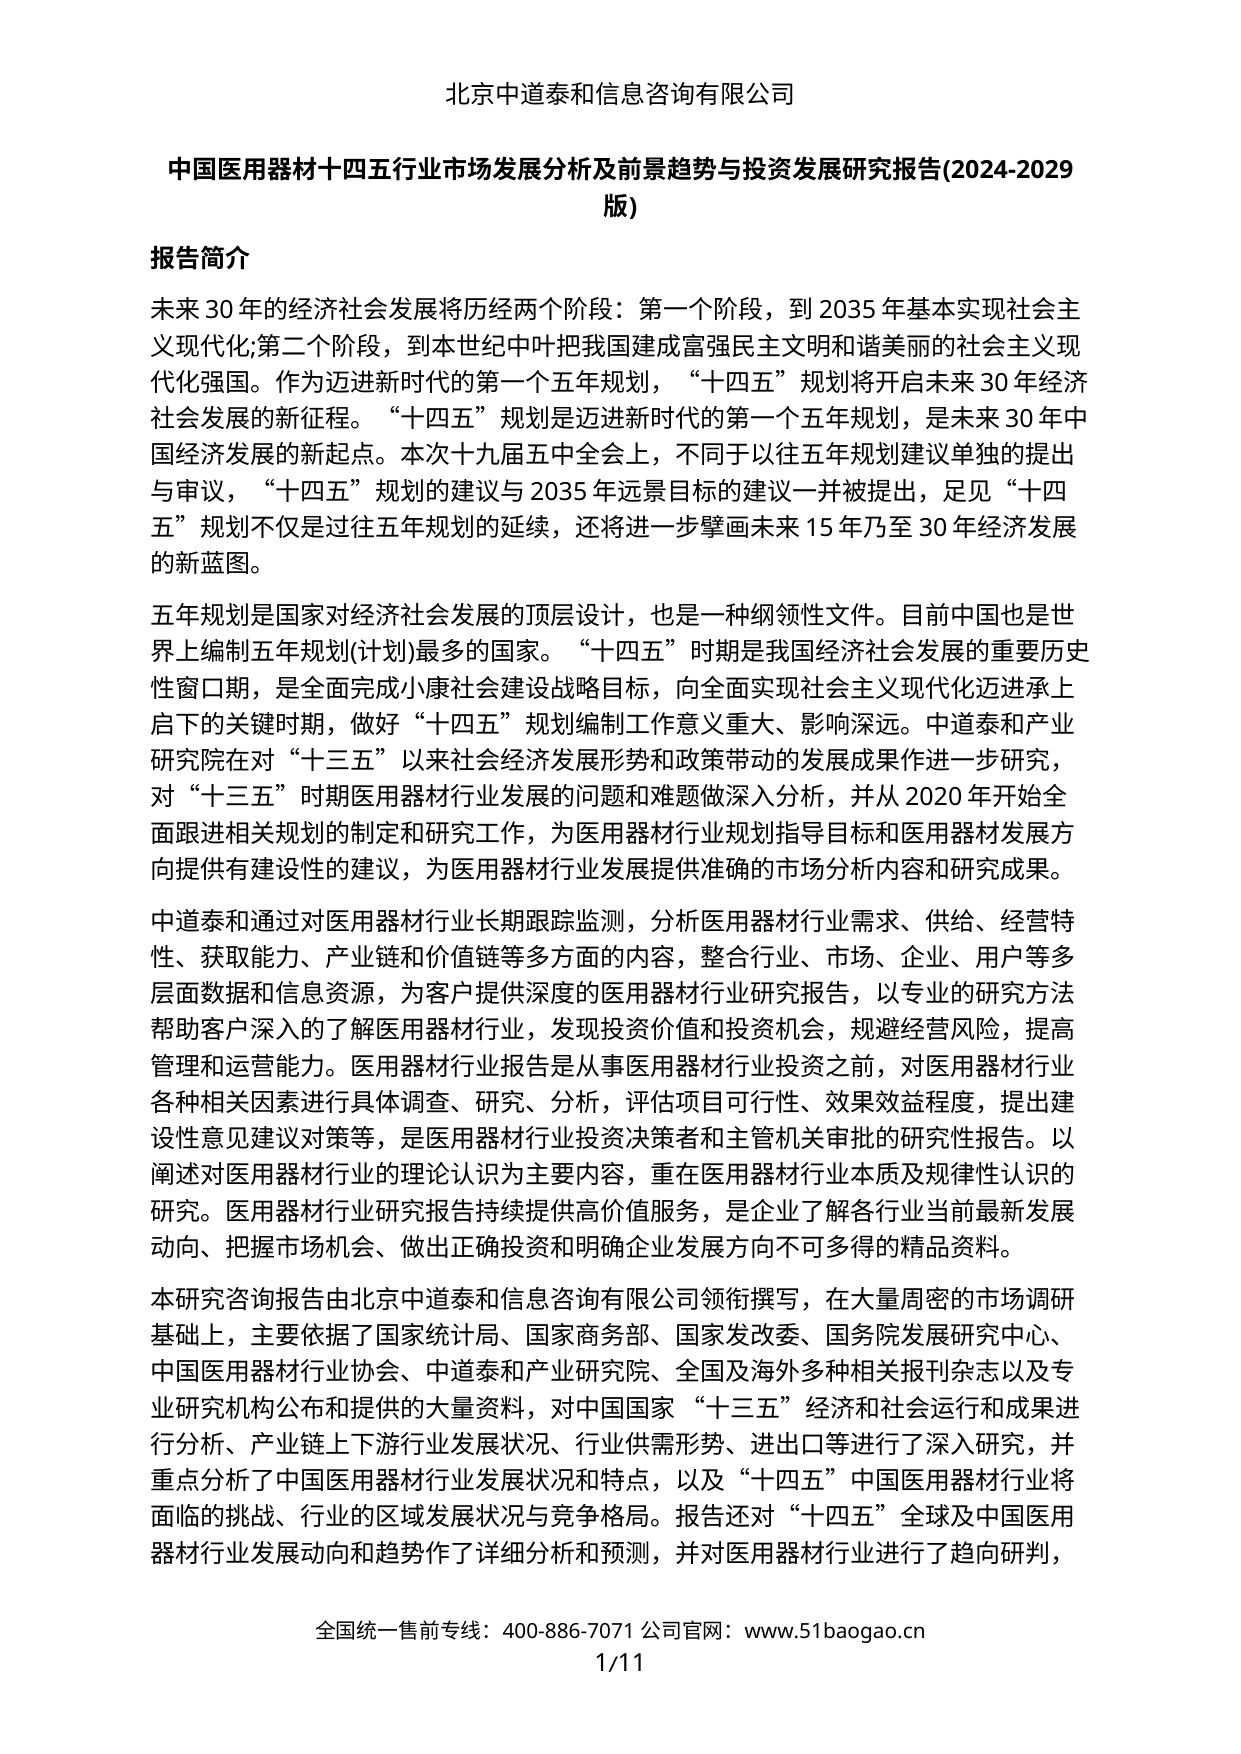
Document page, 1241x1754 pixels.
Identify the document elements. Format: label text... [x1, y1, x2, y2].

text 未来30年的经济社会发展将历经两个阶段：第一个阶段，到2035年基本实现社会主义现代化;第二个阶段，到本世纪中叶把我国建成富强民主文明和谐美丽的社会主义现代化强国。作为迈进新时代的第一个五年规划，“十四五”规划将开启未来30年经济社会发展的新征程。“十四五”规划是迈进新时代的第一个五年规划，是未来30年中国经济发展的新起点。本次十九届五中全会上，不同于以往五年规划建议单独的提出与审议，“十四五”规划的建议与2035年远景目标的建议一并被提出，足见“十四五”规划不仅是过往五年规划的延续，还将进一步擘画未来15年乃至30年经济发展的新蓝图。 [150, 290, 1090, 580]
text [150, 1279, 1090, 1569]
text 报告简介 [150, 238, 1090, 274]
text 中国医用器材十四五行业市场发展分析及前景趋势与投资发展研究报告(2024-2029版) [150, 150, 1090, 222]
text 五年规划是国家对经济社会发展的顶层设计，也是一种纲领性文件。目前中国也是世界上编制五年规划(计划)最多的国家。“十四五”时期是我国经济社会发展的重要历史性窗口期，是全面完成小康社会建设战略目标，向全面实现社会主义现代化迈进承上启下的关键时期，做好“十四五”规划编制工作意义重大、影响深远。中道泰和产业研究院在对“十三五”以来社会经济发展形势和政策带动的发展成果作进一步研究，对“十三五”时期医用器材行业发展的问题和难题做深入分析，并从2020年开始全面跟进相关规划的制定和研究工作，为医用器材行业规划指导目标和医用器材发展方向提供有建设性的建议，为医用器材行业发展提供准确的市场分析内容和研究成果。 [150, 596, 1090, 886]
text 中道泰和通过对医用器材行业长期跟踪监测，分析医用器材行业需求、供给、经营特性、获取能力、产业链和价值链等多方面的内容，整合行业、市场、企业、用户等多层面数据和信息资源，为客户提供深度的医用器材行业研究报告，以专业的研究方法帮助客户深入的了解医用器材行业，发现投资价值和投资机会，规避经营风险，提高管理和运营能力。医用器材行业报告是从事医用器材行业投资之前，对医用器材行业各种相关因素进行具体调查、研究、分析，评估项目可行性、效果效益程度，提出建设性意见建议对策等，是医用器材行业投资决策者和主管机关审批的研究性报告。以阐述对医用器材行业的理论认识为主要内容，重在医用器材行业本质及规律性认识的研究。医用器材行业研究报告持续提供高价值服务，是企业了解各行业当前最新发展动向、把握市场机会、做出正确投资和明确企业发展方向不可多得的精品资料。 [150, 901, 1090, 1264]
